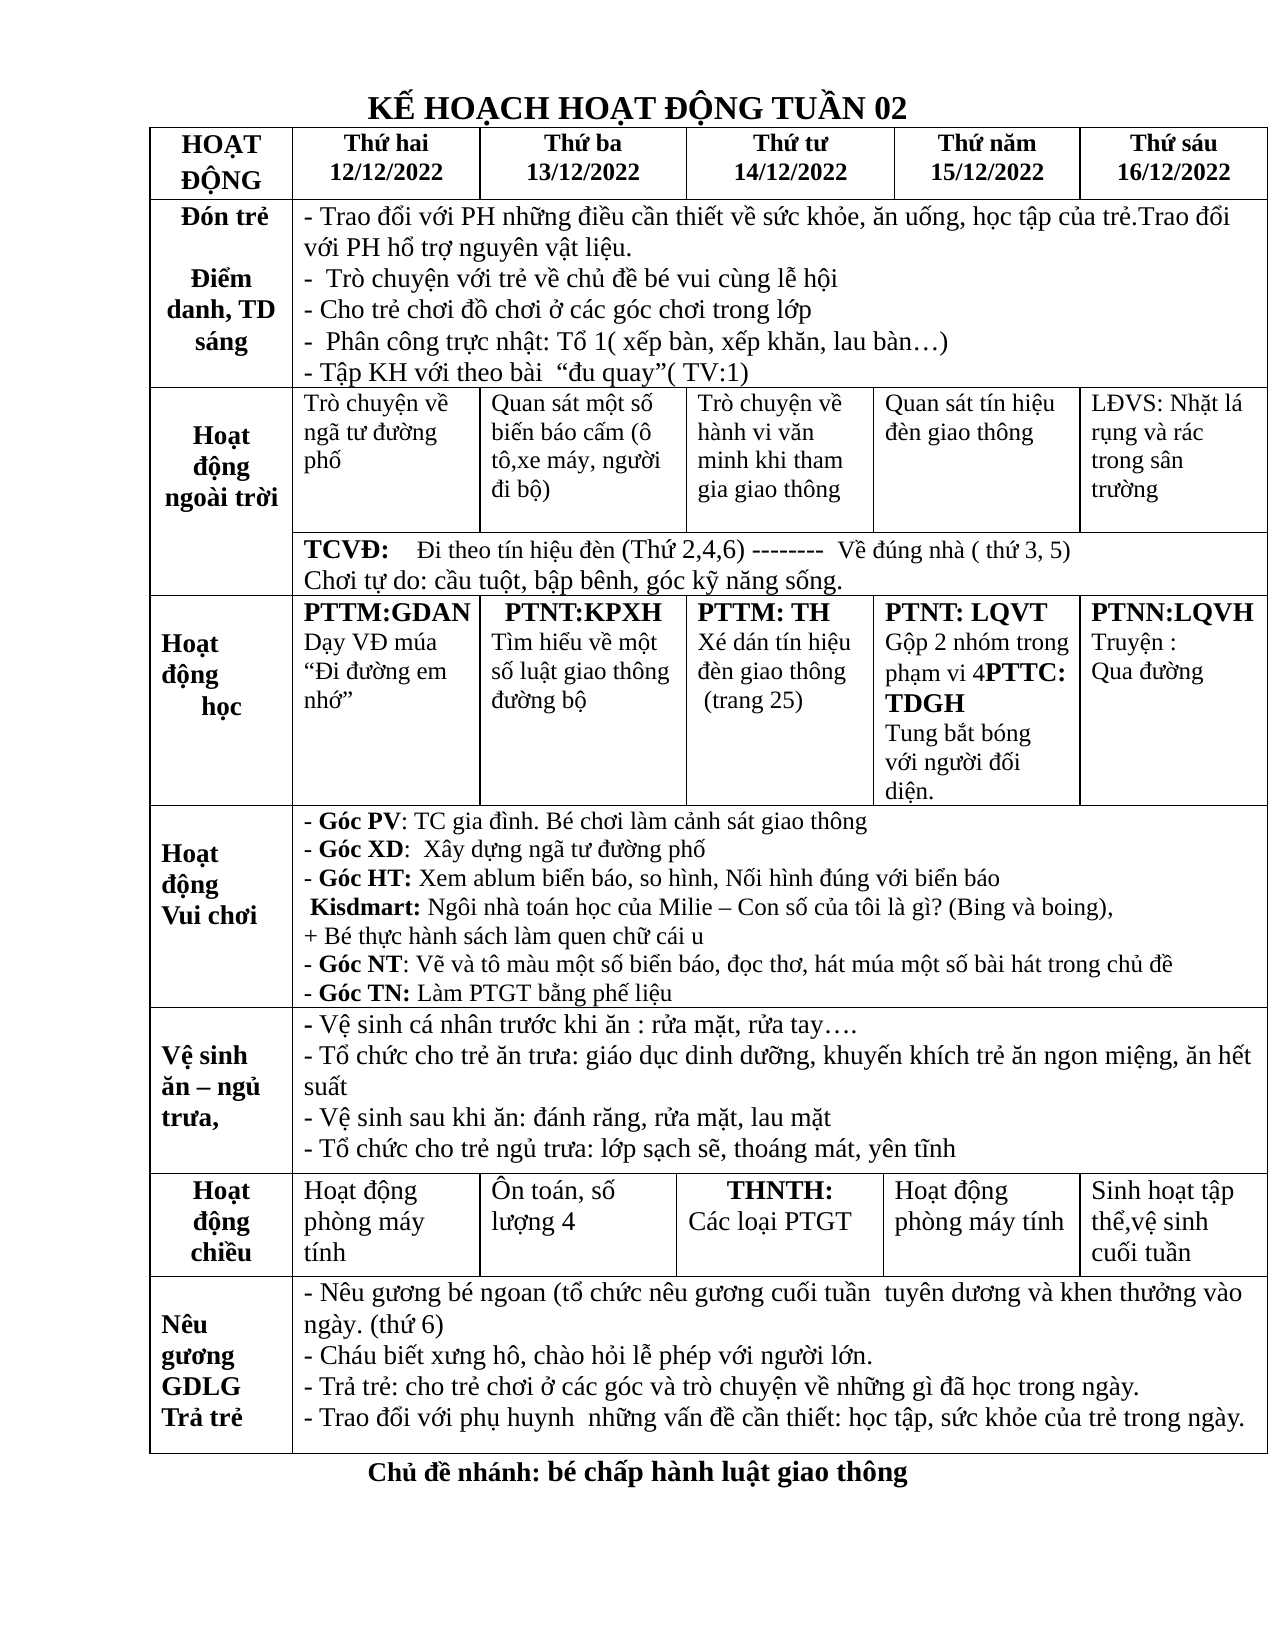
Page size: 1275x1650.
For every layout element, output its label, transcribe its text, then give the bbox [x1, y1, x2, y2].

table_header Thứ ba 13/12/2022 [481, 128, 686, 199]
table_cell Hoạt động ngoài trời [151, 388, 292, 595]
text Chủ đề nhánh: bé chấp hành luật giao thông [150, 1454, 1125, 1487]
table_cell Hoạt động chiều [151, 1174, 292, 1276]
table_cell Nêu gương GDLG Trả trẻ [151, 1277, 292, 1453]
table_cell Trò chuyện về ngã tư đường phố [293, 388, 479, 532]
table_cell Hoạt động phòng máy tính [884, 1174, 1079, 1276]
table_cell PTNN:LQVH Truyện : Qua đường [1081, 596, 1267, 805]
table_cell - Vệ sinh cá nhân trước khi ăn : rửa mặt, rửa tay…. - Tổ chức cho trẻ ăn trưa: giáo dục dinh dưỡng, khuyến khích trẻ ăn ngon miệng, ăn hết suất - Vệ sinh sau khi ăn: đánh răng, rửa mặt, lau mặt - Tổ chức cho trẻ ngủ trưa: lớp sạch sẽ, thoáng mát, yên tĩnh [293, 1008, 1267, 1173]
table_cell Hoạt động học [151, 596, 292, 805]
table_cell Hoạt động phòng máy tính [293, 1174, 479, 1276]
table_header Thứ năm 15/12/2022 [895, 128, 1079, 199]
table_header Thứ sáu 16/12/2022 [1081, 128, 1267, 199]
table_cell Đón trẻ Điểm danh, TD sáng [151, 200, 292, 387]
table_cell LĐVS: Nhặt lá rụng và rác trong sân trường [1081, 388, 1267, 532]
text KẾ HOẠCH HOẠT ĐỘNG TUẦN 02 [150, 89, 1125, 127]
table_header HOẠT ĐỘNG [151, 128, 292, 199]
table_cell PTNT: LQVT Gộp 2 nhóm trong phạm vi 4PTTC: TDGH Tung bắt bóng với người đối diện. [874, 596, 1079, 805]
table_cell Quan sát một số biến báo cấm (ô tô,xe máy, người đi bộ) [481, 388, 686, 532]
table_cell Vệ sinh ăn – ngủ trưa, [151, 1008, 292, 1173]
table_cell Trò chuyện về hành vi văn minh khi tham gia giao thông [687, 388, 873, 532]
table_cell THNTH: Các loại PTGT [677, 1174, 883, 1276]
table_header Thứ tư 14/12/2022 [687, 128, 894, 199]
table_cell - Góc PV: TC gia đình. Bé chơi làm cảnh sát giao thông - Góc XD: Xây dựng ngã tư đường phố - Góc HT: Xem ablum biển báo, so hình, Nối hình đúng với biển báo Kisdmart: Ngôi nhà toán học của Milie – Con số của tôi là gì? (Bing và boing), + Bé thực hành sách làm quen chữ cái u - Góc NT: Vẽ và tô màu một số biển báo, đọc thơ, hát múa một số bài hát trong chủ đề - Góc TN: Làm PTGT bằng phế liệu [293, 806, 1267, 1007]
table_cell Quan sát tín hiệu đèn giao thông [874, 388, 1079, 532]
table_cell - Trao đổi với PH những điều cần thiết về sức khỏe, ăn uống, học tập của trẻ.Trao đổi với PH hổ trợ nguyên vật liệu. - Trò chuyện với trẻ về chủ đề bé vui cùng lễ hội - Cho trẻ chơi đồ chơi ở các góc chơi trong lớp - Phân công trực nhật: Tổ 1( xếp bàn, xếp khăn, lau bàn…) - Tập KH với theo bài “đu quay”( TV:1) [293, 200, 1267, 387]
table_cell Sinh hoạt tập thể,vệ sinh cuối tuần [1081, 1174, 1267, 1276]
table_cell PTNT:KPXH Tìm hiểu về một số luật giao thông đường bộ [481, 596, 686, 805]
table_cell Hoạt động Vui chơi [151, 806, 292, 1007]
table_cell - Nêu gương bé ngoan (tổ chức nêu gương cuối tuần tuyên dương và khen thưởng vào ngày. (thứ 6) - Cháu biết xưng hô, chào hỏi lễ phép với người lớn. - Trả trẻ: cho trẻ chơi ở các góc và trò chuyện về những gì đã học trong ngày. - Trao đổi với phụ huynh những vấn đề cần thiết: học tập, sức khỏe của trẻ trong ngày. [293, 1277, 1267, 1453]
table_cell PTTM:GDAN Dạy VĐ múa “Đi đường em nhớ” [293, 596, 479, 805]
table_cell Ôn toán, số lượng 4 [481, 1174, 676, 1276]
table_cell PTTM: TH Xé dán tín hiệu đèn giao thông (trang 25) [687, 596, 873, 805]
table_header Thứ hai 12/12/2022 [293, 128, 479, 199]
table_cell TCVĐ: Đi theo tín hiệu đèn (Thứ 2,4,6) -------- Về đúng nhà ( thứ 3, 5) Chơi tự do: cầu tuột, bập bênh, góc kỹ năng sống. [293, 533, 1267, 595]
